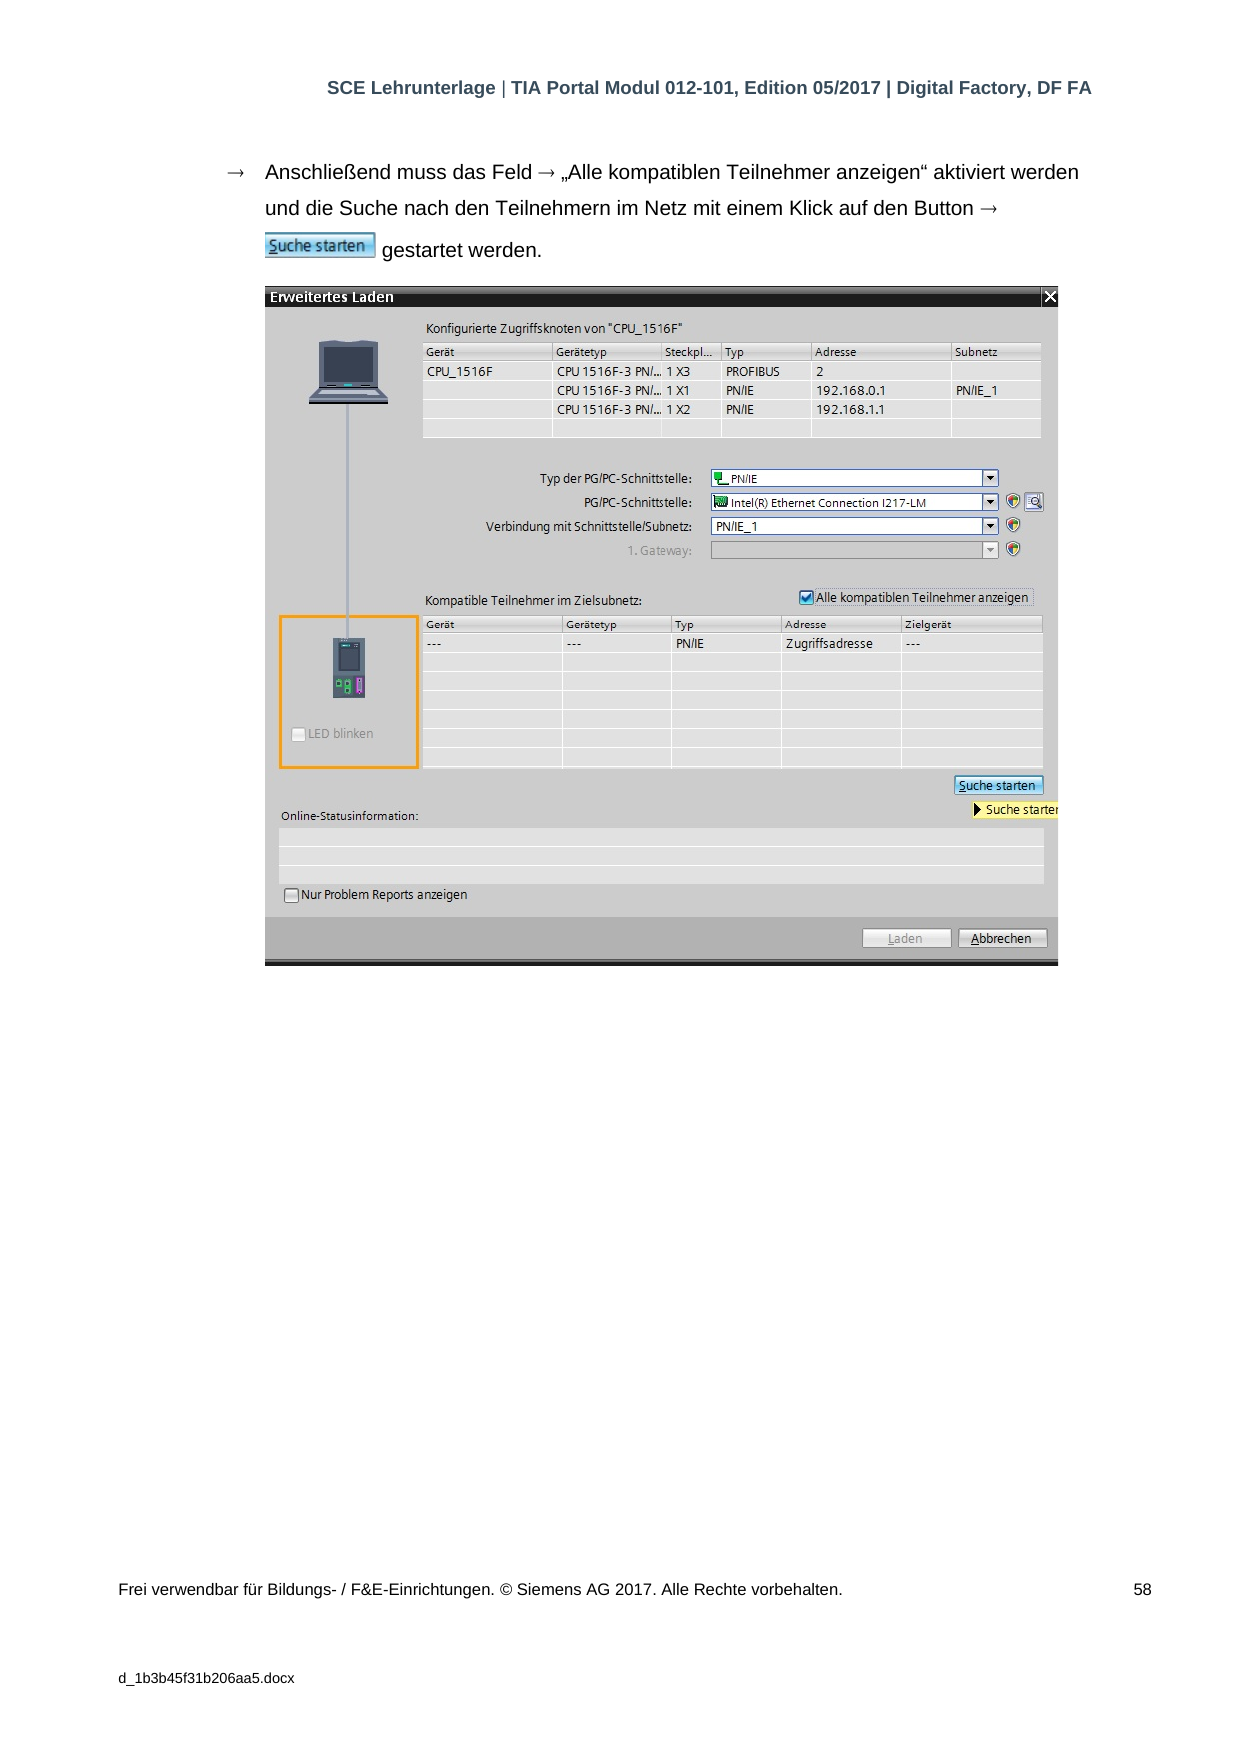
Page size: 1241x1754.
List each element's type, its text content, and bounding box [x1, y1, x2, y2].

text Anschließend muss das Feld „Alle kompatiblen Teilnehmer anzeigen“ aktiviert werden und die Suche nach den Teilnehmern im Netz mit einem Klick auf den Button gestartet werden. [227, 160, 1092, 262]
picture [265, 286, 1059, 966]
picture [265, 232, 376, 258]
